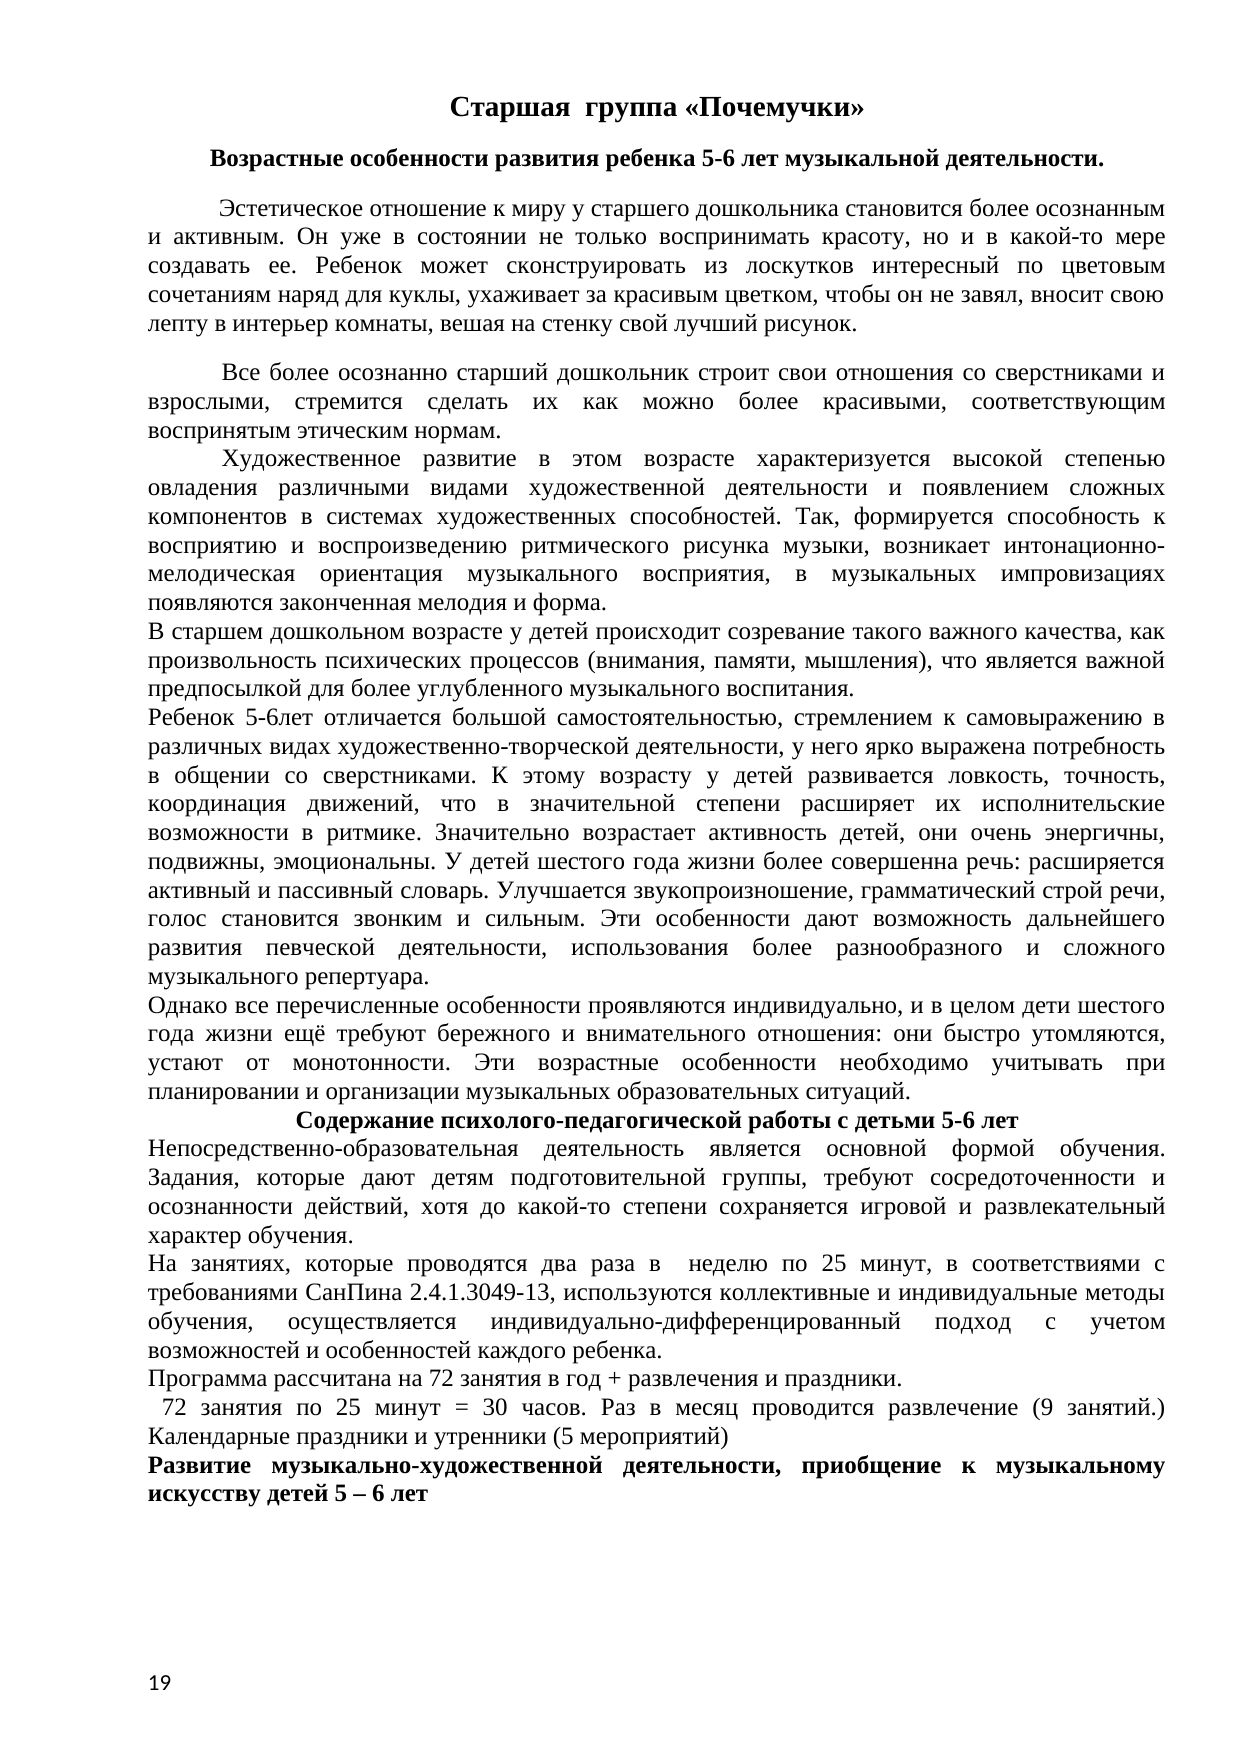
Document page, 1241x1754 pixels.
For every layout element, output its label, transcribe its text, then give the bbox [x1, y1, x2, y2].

text Непосредственно-образовательная деятельность является основной формой обучения. Задания, которые дают детям подготовительной группы, требуют сосредоточенности и осознанности действий, хотя до какой-то степени сохраняется игровой и развлекательный характер обучения. [148, 1133, 1166, 1248]
text Художественное развитие в этом возрасте характеризуется высокой степенью овладения различными видами художественной деятельности и появлением сложных компонентов в системах художественных способностей. Так, формируется способность к восприятию и воспроизведению ритмического рисунка музыки, возникает интонационно-мелодическая ориентация музыкального восприятия, в музыкальных импровизациях появляются законченная мелодия и форма. [148, 443, 1166, 616]
text На занятиях, которые проводятся два раза в неделю по 25 минут, в соответствиями с требованиями СанПина 2.4.1.3049-13, используются коллективные и индивидуальные методы обучения, осуществляется индивидуально-дифференцированный подход с учетом возможностей и особенностей каждого ребенка. [148, 1248, 1166, 1363]
text В старшем дошкольном возрасте у детей происходит созревание такого важного качества, как произвольность психических процессов (внимания, памяти, мышления), что является важной предпосылкой для более углубленного музыкального воспитания. [148, 616, 1166, 702]
text Ребенок 5-6лет отличается большой самостоятельностью, стремлением к самовыражению в различных видах художественно-творческой деятельности, у него ярко выражена потребность в общении со сверстниками. К этому возрасту у детей развивается ловкость, точность, координация движений, что в значительной степени расширяет их исполнительские возможности в ритмике. Значительно возрастает активность детей, они очень энергичны, подвижны, эмоциональны. У детей шестого года жизни более совершенна речь: расширяется активный и пассивный словарь. Улучшается звукопроизношение, грамматический строй речи, голос становится звонким и сильным. Эти особенности дают возможность дальнейшего развития певческой деятельности, использования более разнообразного и сложного музыкального репертуара. [148, 702, 1166, 990]
text Развитие музыкально-художественной деятельности, приобщение к музыкальному искусству детей 5 – 6 лет [148, 1450, 1166, 1507]
text Возрастные особенности развития ребенка 5-6 лет музыкальной деятельности. [148, 143, 1166, 172]
text Старшая группа «Почемучки» [148, 89, 1166, 122]
text Однако все перечисленные особенности проявляются индивидуально, и в целом дети шестого года жизни ещё требуют бережного и внимательного отношения: они быстро утомляются, устают от монотонности. Эти возрастные особенности необходимо учитывать при планировании и организации музыкальных образовательных ситуаций. [148, 990, 1166, 1105]
text Содержание психолого-педагогической работы с детьми 5-6 лет [148, 1105, 1166, 1133]
text Эстетическое отношение к миру у старшего дошкольника становится более осознанным и активным. Он уже в состоянии не только воспринимать красоту, но и в какой-то мере создавать ее. Ребенок может сконструировать из лоскутков интересный по цветовым сочетаниям наряд для куклы, ухаживает за красивым цветком, чтобы он не завял, вносит свою лепту в интерьер комнаты, вешая на стенку свой лучший рисунок. [148, 193, 1166, 336]
text 72 занятия по 25 минут = 30 часов. Раз в месяц проводится развлечение (9 занятий.) Календарные праздники и утренники (5 мероприятий) [148, 1392, 1166, 1450]
text Программа рассчитана на 72 занятия в год + развлечения и праздники. [148, 1363, 1166, 1392]
text Все более осознанно старший дошкольник строит свои отношения со сверстниками и взрослыми, стремится сделать их как можно более красивыми, соответствующим воспринятым этическим нормам. [148, 357, 1166, 443]
